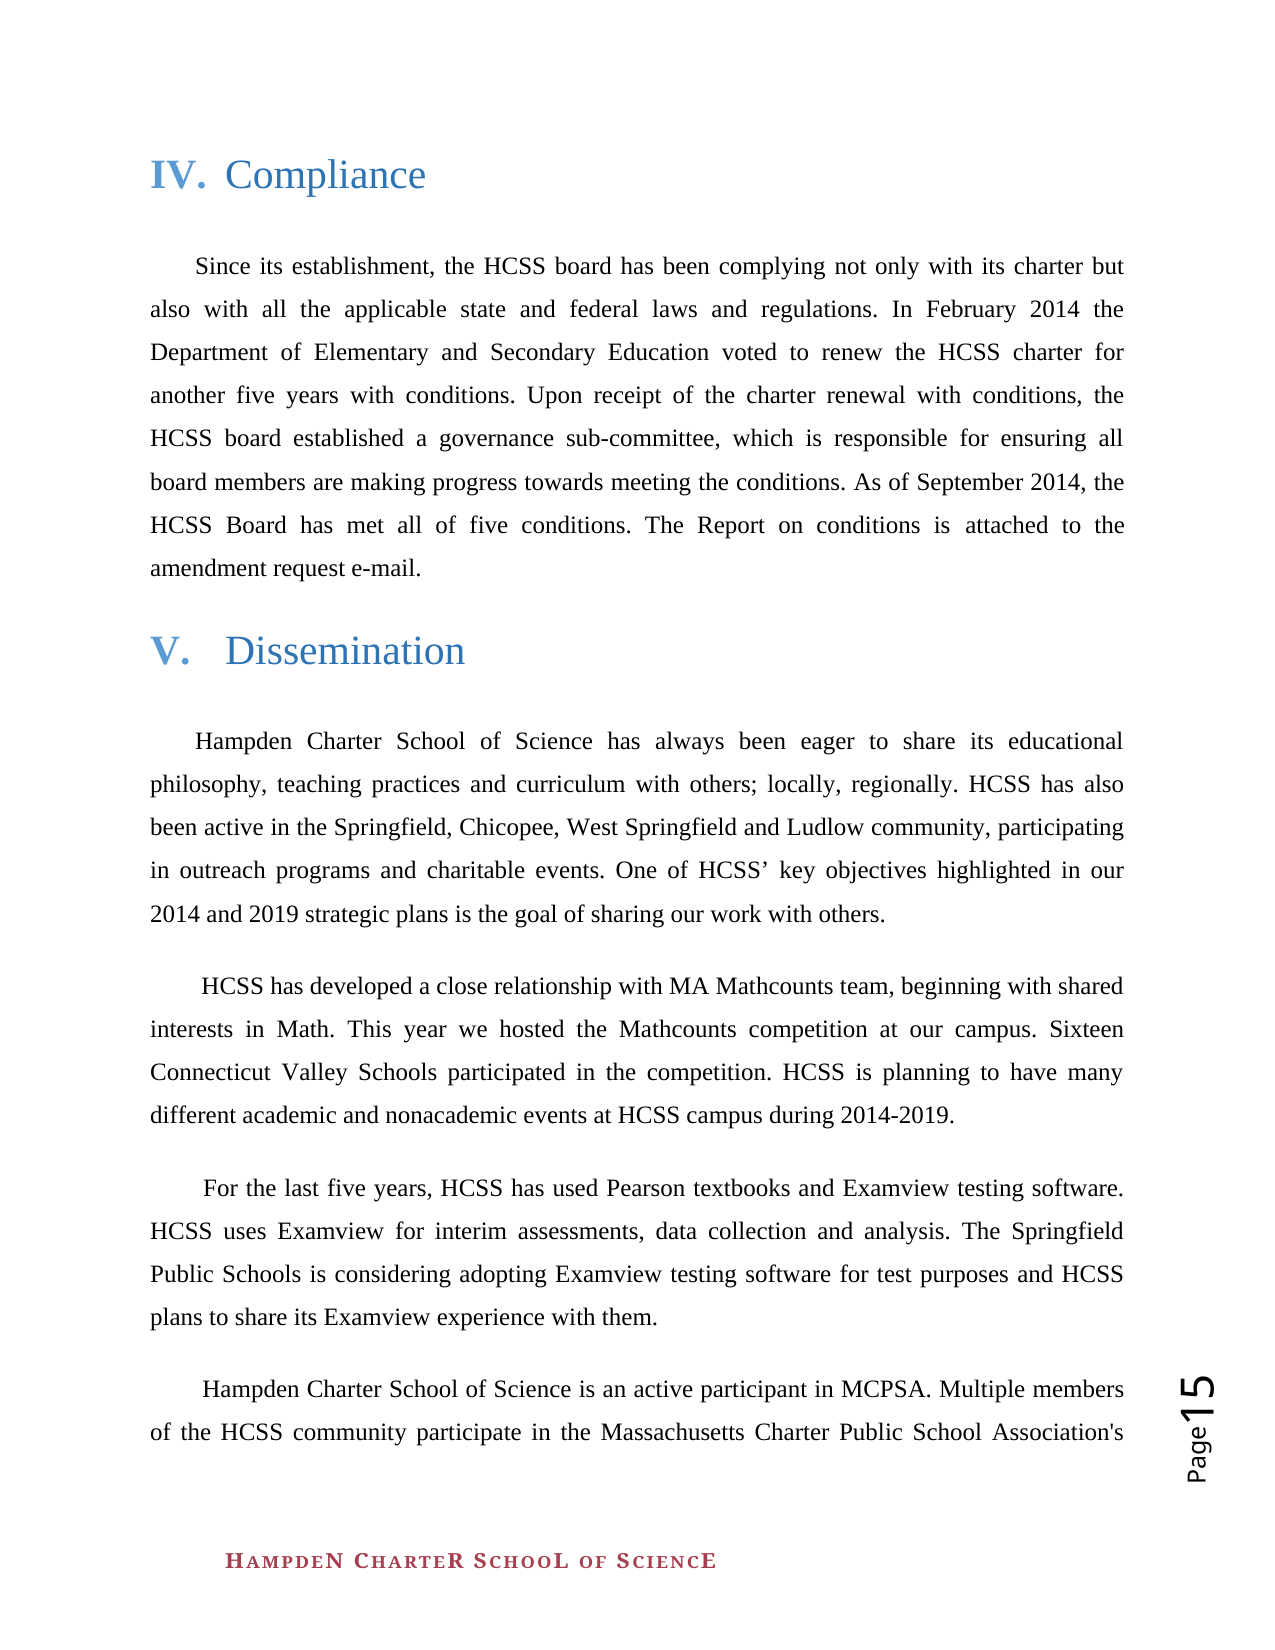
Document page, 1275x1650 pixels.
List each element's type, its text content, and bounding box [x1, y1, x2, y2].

subtitle Compliance [150, 150, 1125, 198]
text Hampden Charter School of Science has always been eager to share its educational philosophy, teaching practices and curriculum with others; locally, regionally. HCSS has also been active in the Springfield, Chicopee, West Springfield and Ludlow community, participating in outreach programs and charitable events. One of HCSS’ key objectives highlighted in our 2014 and 2019 strategic plans is the goal of sharing our work with others. [150, 726, 1125, 927]
subtitle Dissemination [150, 625, 1125, 673]
text Since its establishment, the HCSS board has been complying not only with its charter but also with all the applicable state and federal laws and regulations. In February 2014 the Department of Elementary and Secondary Education voted to renew the HCSS charter for another five years with conditions. Upon receipt of the charter renewal with conditions, the HCSS board established a governance sub-committee, which is responsible for ensuring all board members are making progress towards meeting the conditions. As of September 2014, the HCSS Board has met all of five conditions. The Report on conditions is attached to the amendment request e-mail. [150, 251, 1125, 582]
text For the last five years, HCSS has used Pearson textbooks and Examview testing software. HCSS uses Examview for interim assessments, data collection and analysis. The Springfield Public Schools is considering adopting Examview testing software for test purposes and HCSS plans to share its Examview experience with them. [150, 1173, 1125, 1331]
text HCSS has developed a close relationship with MA Mathcounts team, beginning with shared interests in Math. This year we hosted the Mathcounts competition at our campus. Sixteen Connecticut Valley Schools participated in the competition. HCSS is planning to have many different academic and nonacademic events at HCSS campus during 2014-2019. [150, 971, 1125, 1129]
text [150, 1374, 1125, 1446]
